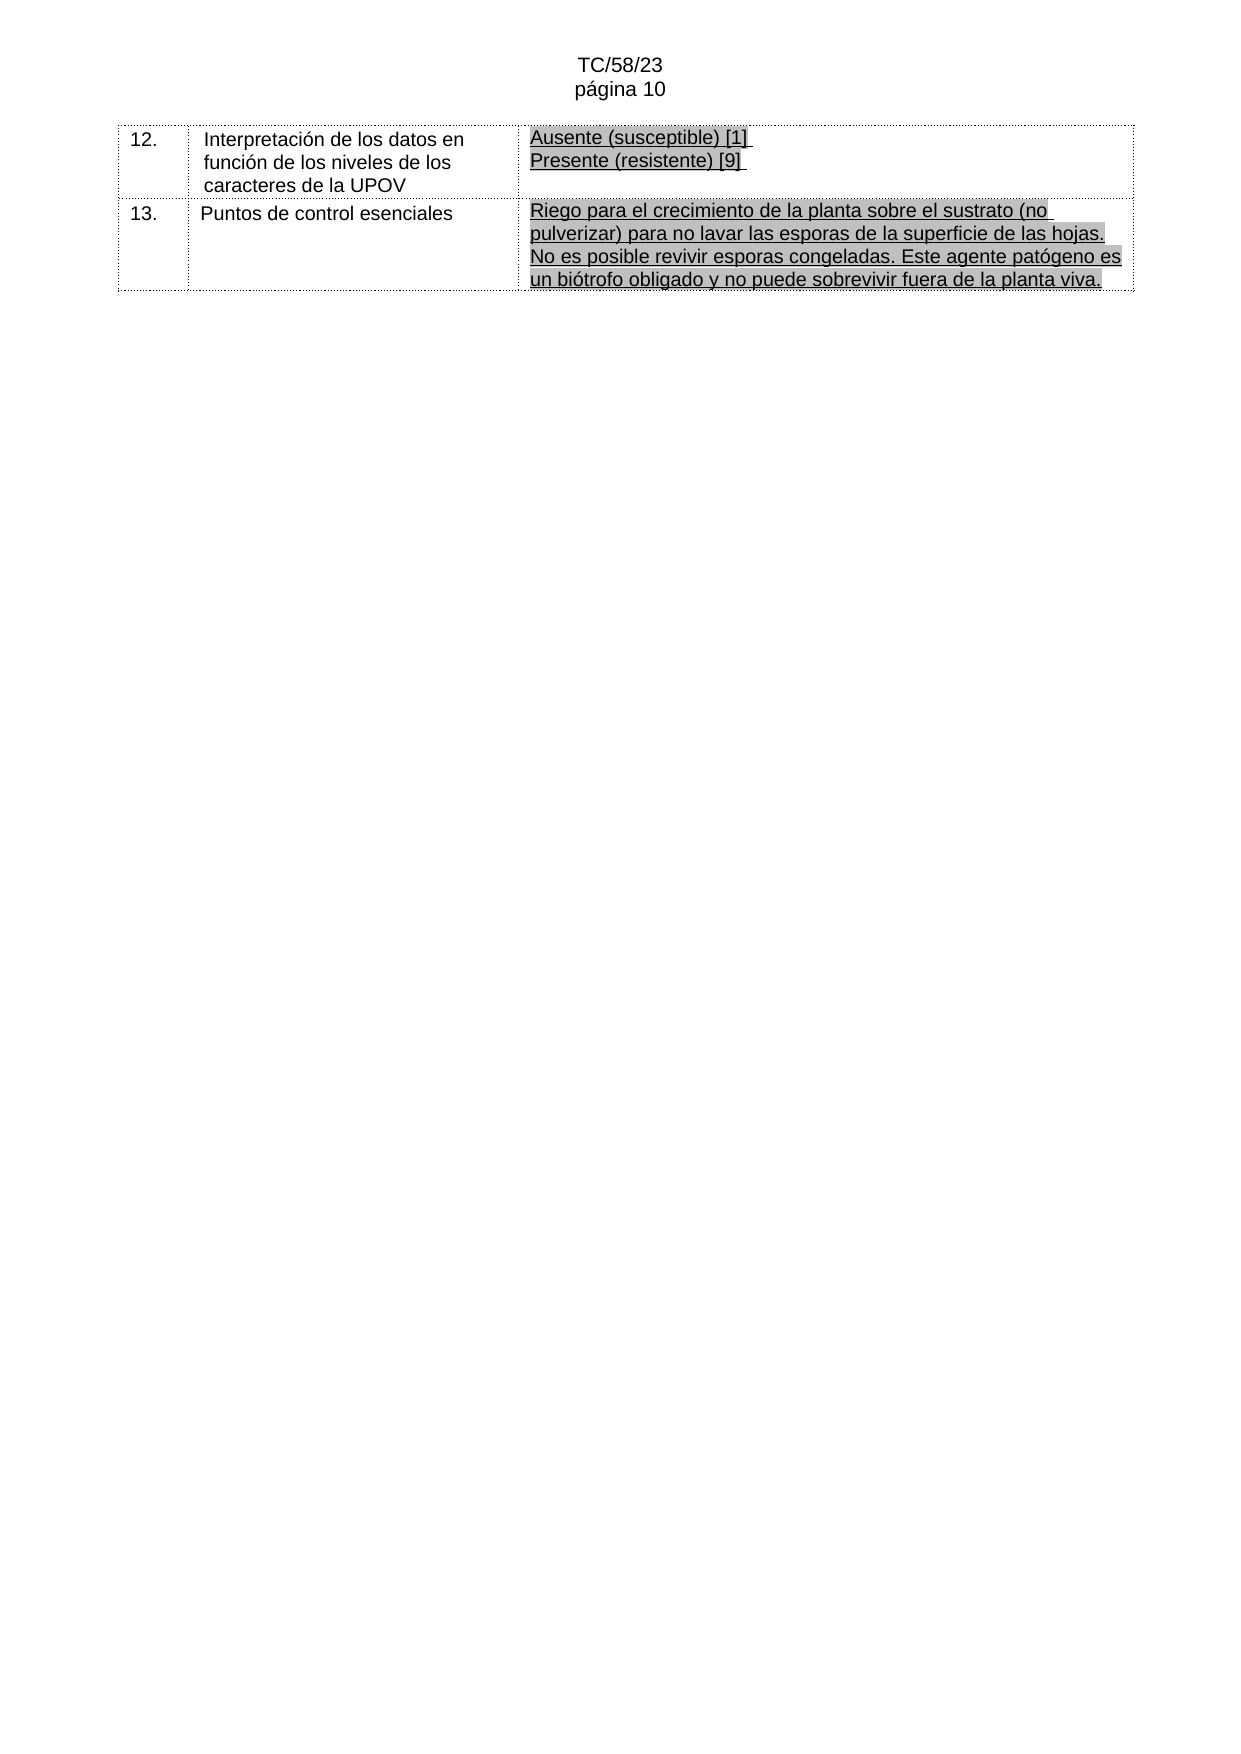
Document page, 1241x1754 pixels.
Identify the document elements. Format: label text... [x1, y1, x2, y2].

table_cell Interpretación de los datos en función de los niveles de los caracteres de la UPOV [189, 125, 518, 198]
table_cell Ausente (susceptible) [1] Presente (resistente) [9] [519, 125, 1134, 198]
table_cell 12. [119, 125, 189, 198]
table_cell 13. [119, 198, 189, 290]
table_cell Puntos de control esenciales [189, 198, 518, 290]
table_cell Riego para el crecimiento de la planta sobre el sustrato (no pulverizar) para no lavar las esporas de la superficie de las hojas. No es posible revivir esporas congeladas. Este agente patógeno es un biótrofo obligado y no puede sobrevivir fuera de la planta viva. [519, 198, 1134, 290]
